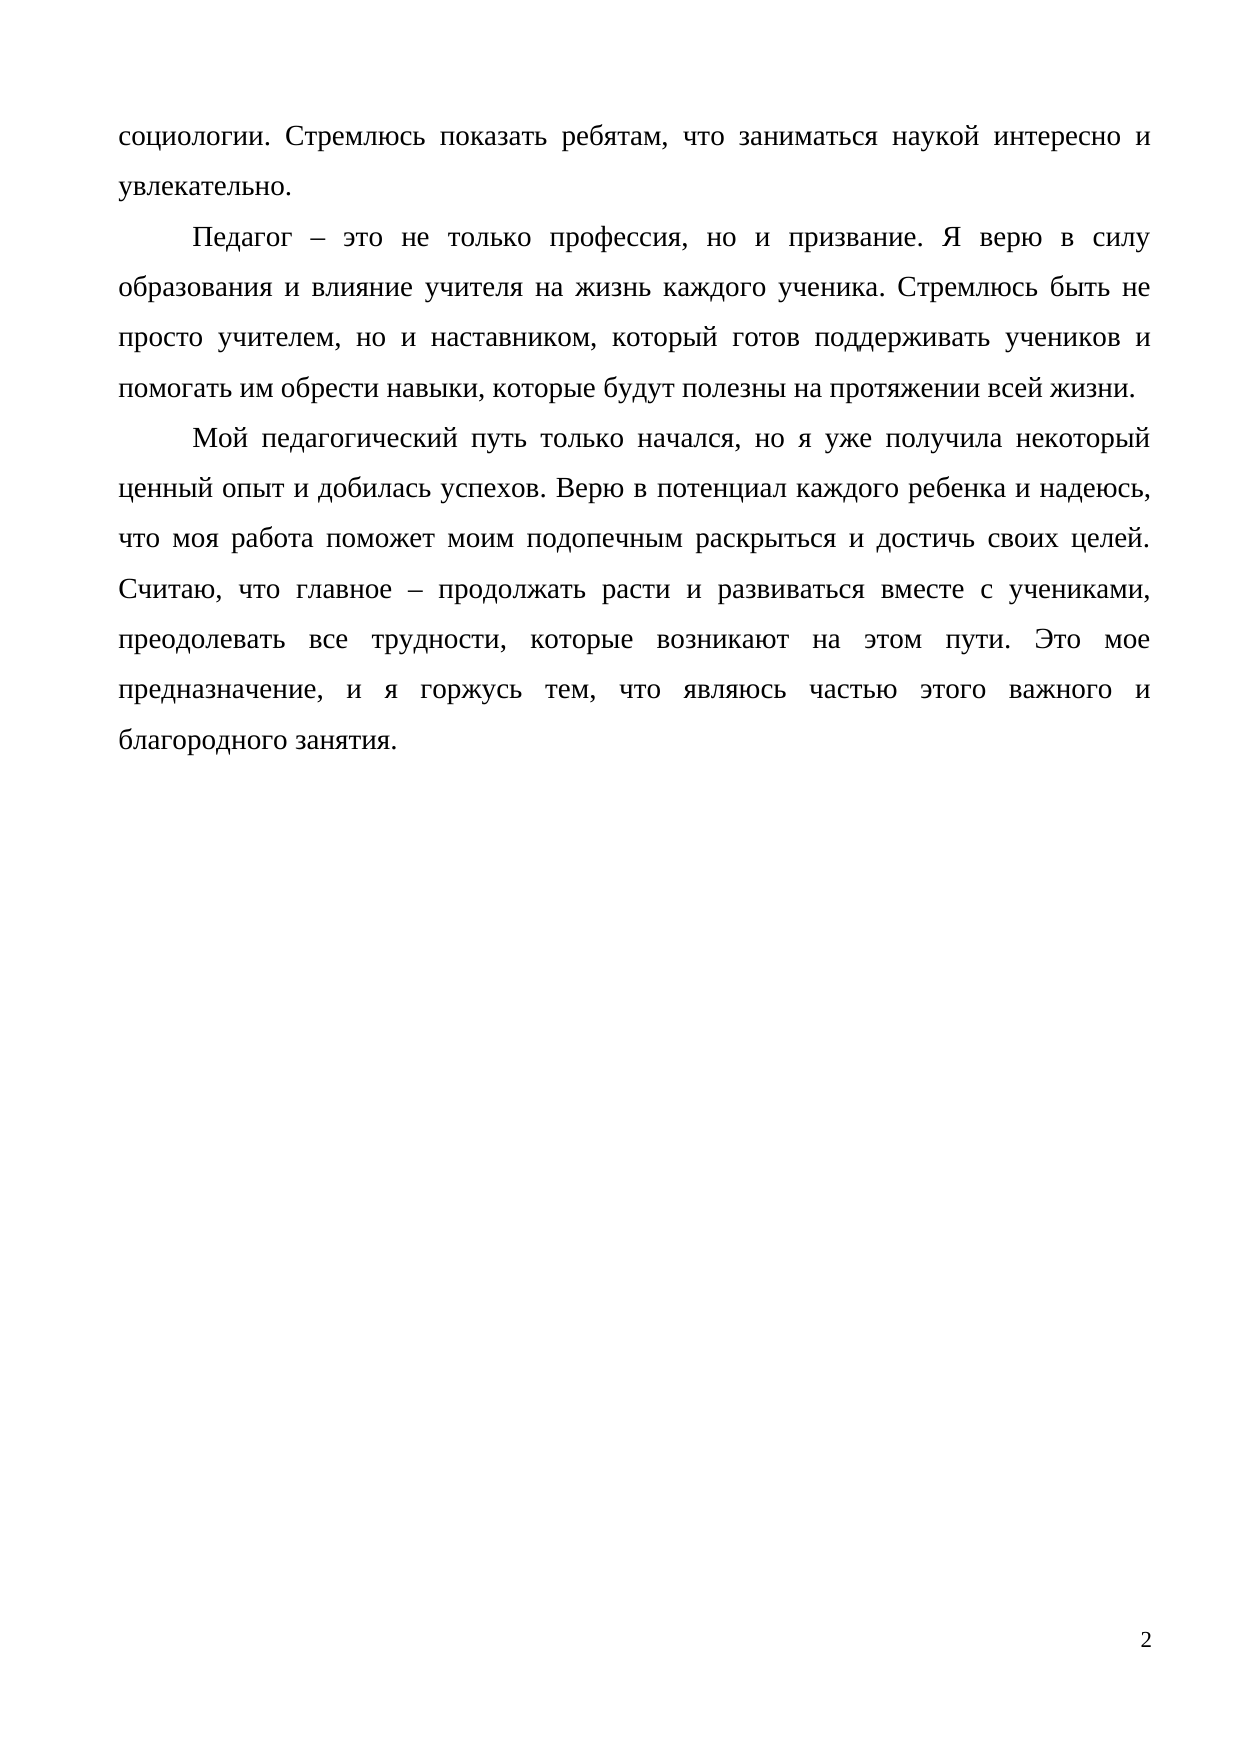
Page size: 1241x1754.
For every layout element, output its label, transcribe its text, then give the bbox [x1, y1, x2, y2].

text Педагог – это не только профессия, но и призвание. Я верю в силу образования и влияние учителя на жизнь каждого ученика. Стремлюсь быть не просто учителем, но и наставником, который готов поддерживать учеников и помогать им обрести навыки, которые будут полезны на протяжении всей жизни. [118, 219, 1152, 403]
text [118, 118, 1152, 202]
text Мой педагогический путь только начался, но я уже получила некоторый ценный опыт и добилась успехов. Верю в потенциал каждого ребенка и надеюсь, что моя работа поможет моим подопечным раскрыться и достичь своих целей. Считаю, что главное – продолжать расти и развиваться вместе с учениками, преодолевать все трудности, которые возникают на этом пути. Это мое предназначение, и я горжусь тем, что являюсь частью этого важного и благородного занятия. [118, 420, 1152, 755]
